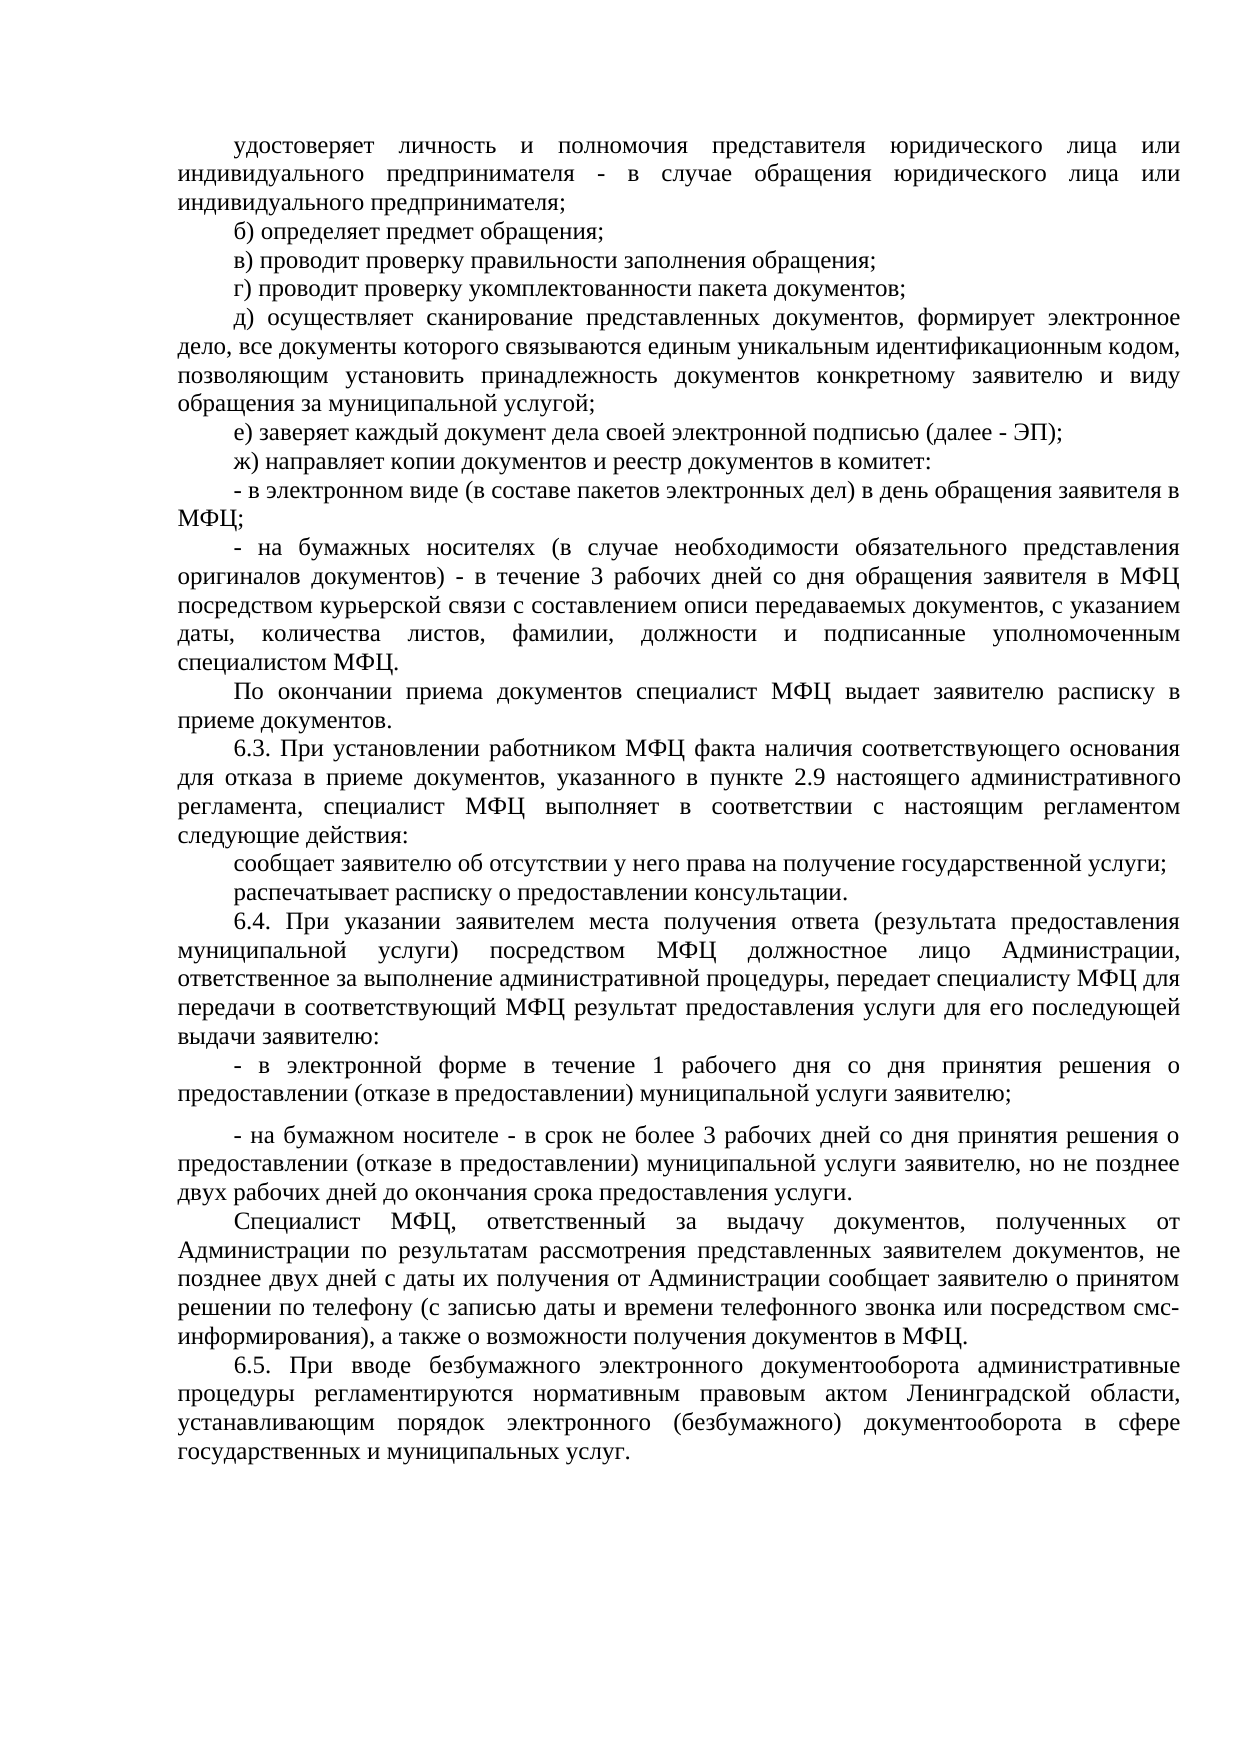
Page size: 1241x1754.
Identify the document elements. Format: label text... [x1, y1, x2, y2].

text - в электронной форме в течение 1 рабочего дня со дня принятия решения о предоставлении (отказе в предоставлении) муниципальной услуги заявителю; [177, 1050, 1181, 1107]
text - в электронном виде (в составе пакетов электронных дел) в день обращения заявителя в МФЦ; [177, 475, 1181, 532]
text Специалист МФЦ, ответственный за выдачу документов, полученных от Администрации по результатам рассмотрения представленных заявителем документов, не позднее двух дней с даты их получения от Администрации сообщает заявителю о принятом решении по телефону (с записью даты и времени телефонного звонка или посредством смс-информирования), а также о возможности получения документов в МФЦ. [177, 1206, 1181, 1350]
text - на бумажных носителях (в случае необходимости обязательного представления оригиналов документов) - в течение 3 рабочих дней со дня обращения заявителя в МФЦ посредством курьерской связи с составлением описи передаваемых документов, с указанием даты, количества листов, фамилии, должности и подписанные уполномоченным специалистом МФЦ. [177, 532, 1181, 676]
text е) заверяет каждый документ дела своей электронной подписью (далее - ЭП); [177, 417, 1181, 446]
text 6.5. При вводе безбумажного электронного документооборота административные процедуры регламентируются нормативным правовым актом Ленинградской области, устанавливающим порядок электронного (безбумажного) документооборота в сфере государственных и муниципальных услуг. [177, 1350, 1181, 1465]
text ж) направляет копии документов и реестр документов в комитет: [177, 446, 1181, 475]
text д) осуществляет сканирование представленных документов, формирует электронное дело, все документы которого связываются единым уникальным идентификационным кодом, позволяющим установить принадлежность документов конкретному заявителю и виду обращения за муниципальной услугой; [177, 302, 1181, 417]
text в) проводит проверку правильности заполнения обращения; [177, 245, 1181, 273]
text сообщает заявителю об отсутствии у него права на получение государственной услуги; [177, 848, 1181, 877]
text удостоверяет личность и полномочия представителя юридического лица или индивидуального предпринимателя - в случае обращения юридического лица или индивидуального предпринимателя; [177, 130, 1181, 216]
text распечатывает расписку о предоставлении консультации. [177, 877, 1181, 906]
text г) проводит проверку укомплектованности пакета документов; [177, 273, 1181, 302]
text 6.4. При указании заявителем места получения ответа (результата предоставления муниципальной услуги) посредством МФЦ должностное лицо Администрации, ответственное за выполнение административной процедуры, передает специалисту МФЦ для передачи в соответствующий МФЦ результат предоставления услуги для его последующей выдачи заявителю: [177, 906, 1181, 1050]
text 6.3. При установлении работником МФЦ факта наличия соответствующего основания для отказа в приеме документов, указанного в пункте 2.9 настоящего административного регламента, специалист МФЦ выполняет в соответствии с настоящим регламентом следующие действия: [177, 733, 1181, 848]
text б) определяет предмет обращения; [177, 216, 1181, 245]
text По окончании приема документов специалист МФЦ выдает заявителю расписку в приеме документов. [177, 676, 1181, 733]
text - на бумажном носителе - в срок не более 3 рабочих дней со дня принятия решения о предоставлении (отказе в предоставлении) муниципальной услуги заявителю, но не позднее двух рабочих дней до окончания срока предоставления услуги. [177, 1120, 1181, 1206]
